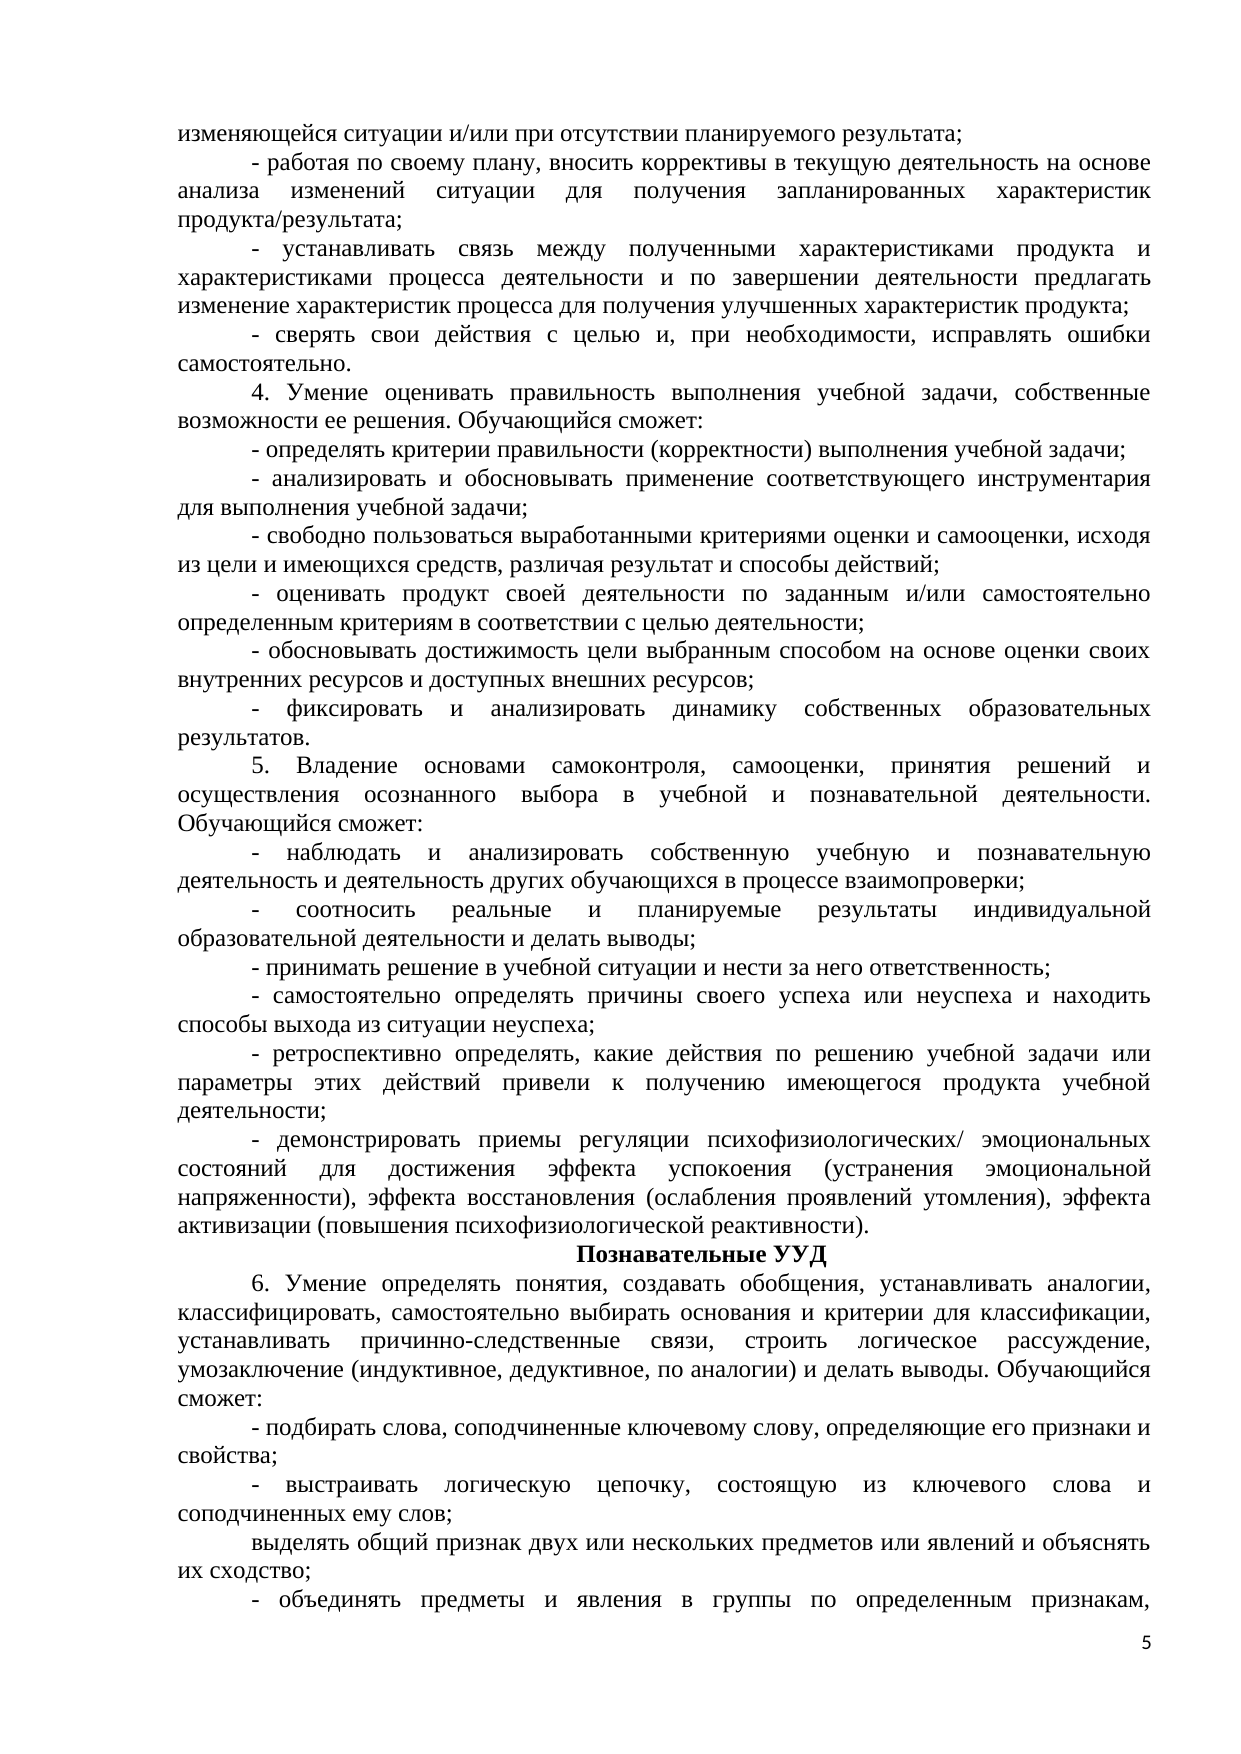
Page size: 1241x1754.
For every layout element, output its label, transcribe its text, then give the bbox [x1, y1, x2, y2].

text - ретроспективно определять, какие действия по решению учебной задачи или параметры этих действий привели к получению имеющегося продукта учебной деятельности; [177, 1038, 1152, 1124]
text - наблюдать и анализировать собственную учебную и познавательную деятельность и деятельность других обучающихся в процессе взаимопроверки; [177, 837, 1152, 894]
text - фиксировать и анализировать динамику собственных образовательных результатов. [177, 693, 1152, 751]
text - соотносить реальные и планируемые результаты индивидуальной образовательной деятельности и делать выводы; [177, 894, 1152, 952]
text - устанавливать связь между полученными характеристиками продукта и характеристиками процесса деятельности и по завершении деятельности предлагать изменение характеристик процесса для получения улучшенных характеристик продукта; [177, 233, 1152, 319]
text - выстраивать логическую цепочку, состоящую из ключевого слова и соподчиненных ему слов; [177, 1469, 1152, 1527]
text - сверять свои действия с целью и, при необходимости, исправлять ошибки самостоятельно. [177, 319, 1152, 377]
text - анализировать и обосновывать применение соответствующего инструментария для выполнения учебной задачи; [177, 463, 1152, 521]
text - самостоятельно определять причины своего успеха или неуспеха и находить способы выхода из ситуации неуспеха; [177, 981, 1152, 1038]
text - свободно пользоваться выработанными критериями оценки и самооценки, исходя из цели и имеющихся средств, различая результат и способы действий; [177, 521, 1152, 578]
text выделять общий признак двух или нескольких предметов или явлений и объяснять их сходство; [177, 1527, 1152, 1584]
text 5. Владение основами самоконтроля, самооценки, принятия решений и осуществления осознанного выбора в учебной и познавательной деятельности. Обучающийся сможет: [177, 751, 1152, 837]
text 6. Умение определять понятия, создавать обобщения, устанавливать аналогии, классифицировать, самостоятельно выбирать основания и критерии для классификации, устанавливать причинно-следственные связи, строить логическое рассуждение, умозаключение (индуктивное, дедуктивное, по аналогии) и делать выводы. Обучающийся сможет: [177, 1268, 1152, 1412]
text - определять критерии правильности (корректности) выполнения учебной задачи; [177, 434, 1152, 463]
text - демонстрировать приемы регуляции психофизиологических/ эмоциональных состояний для достижения эффекта успокоения (устранения эмоциональной напряженности), эффекта восстановления (ослабления проявлений утомления), эффекта активизации (повышения психофизиологической реактивности). [177, 1124, 1152, 1239]
text Познавательные УУД [177, 1239, 1152, 1268]
text - обосновывать достижимость цели выбранным способом на основе оценки своих внутренних ресурсов и доступных внешних ресурсов; [177, 636, 1152, 693]
text - подбирать слова, соподчиненные ключевому слову, определяющие его признаки и свойства; [177, 1412, 1152, 1469]
text - принимать решение в учебной ситуации и нести за него ответственность; [177, 952, 1152, 981]
text - работая по своему плану, вносить коррективы в текущую деятельность на основе анализа изменений ситуации для получения запланированных характеристик продукта/результата; [177, 147, 1152, 233]
text - оценивать продукт своей деятельности по заданным и/или самостоятельно определенным критериям в соответствии с целью деятельности; [177, 578, 1152, 636]
text 4. Умение оценивать правильность выполнения учебной задачи, собственные возможности ее решения. Обучающийся сможет: [177, 377, 1152, 434]
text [177, 118, 1152, 147]
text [177, 1584, 1152, 1613]
